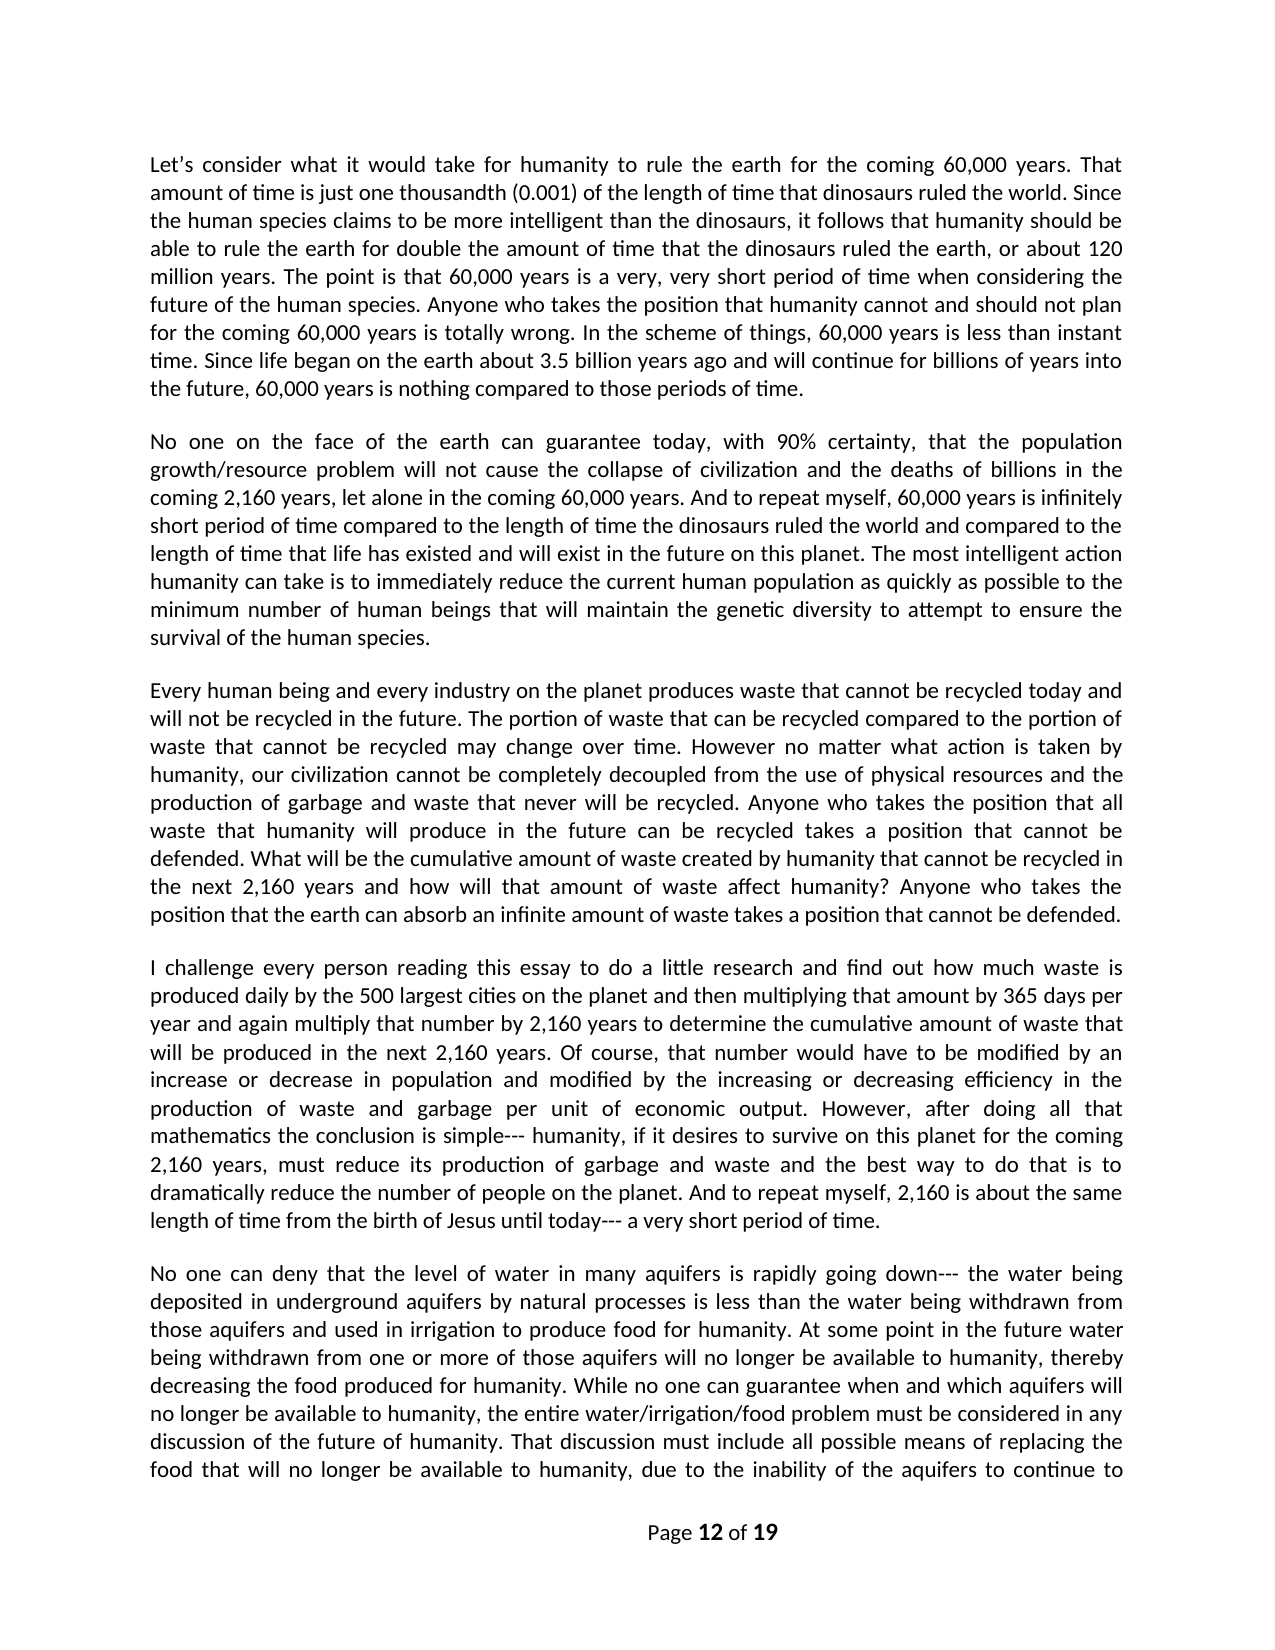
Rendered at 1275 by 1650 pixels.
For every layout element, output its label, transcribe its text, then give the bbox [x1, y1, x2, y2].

text Every human being and every industry on the planet produces waste that cannot be recycled today and will not be recycled in the future. The portion of waste that can be recycled compared to the portion of waste that cannot be recycled may change over time. However no matter what action is taken by humanity, our civilization cannot be completely decoupled from the use of physical resources and the production of garbage and waste that never will be recycled. Anyone who takes the position that all waste that humanity will produce in the future can be recycled takes a position that cannot be defended. What will be the cumulative amount of waste created by humanity that cannot be recycled in the next 2,160 years and how will that amount of waste affect humanity? Anyone who takes the position that the earth can absorb an infinite amount of waste takes a position that cannot be defended. [150, 676, 1125, 928]
text No one on the face of the earth can guarantee today, with 90% certainty, that the population growth/resource problem will not cause the collapse of civilization and the deaths of billions in the coming 2,160 years, let alone in the coming 60,000 years. And to repeat myself, 60,000 years is infinitely short period of time compared to the length of time the dinosaurs ruled the world and compared to the length of time that life has existed and will exist in the future on this planet. The most intelligent action humanity can take is to immediately reduce the current human population as quickly as possible to the minimum number of human beings that will maintain the genetic diversity to attempt to ensure the survival of the human species. [150, 427, 1125, 651]
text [150, 150, 1125, 402]
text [150, 1259, 1125, 1483]
text I challenge every person reading this essay to do a little research and find out how much waste is produced daily by the 500 largest cities on the planet and then multiplying that amount by 365 days per year and again multiply that number by 2,160 years to determine the cumulative amount of waste that will be produced in the next 2,160 years. Of course, that number would have to be modified by an increase or decrease in population and modified by the increasing or decreasing efficiency in the production of waste and garbage per unit of economic output. However, after doing all that mathematics the conclusion is simple--- humanity, if it desires to survive on this planet for the coming 2,160 years, must reduce its production of garbage and waste and the best way to do that is to dramatically reduce the number of people on the planet. And to repeat myself, 2,160 is about the same length of time from the birth of Jesus until today--- a very short period of time. [150, 953, 1125, 1234]
